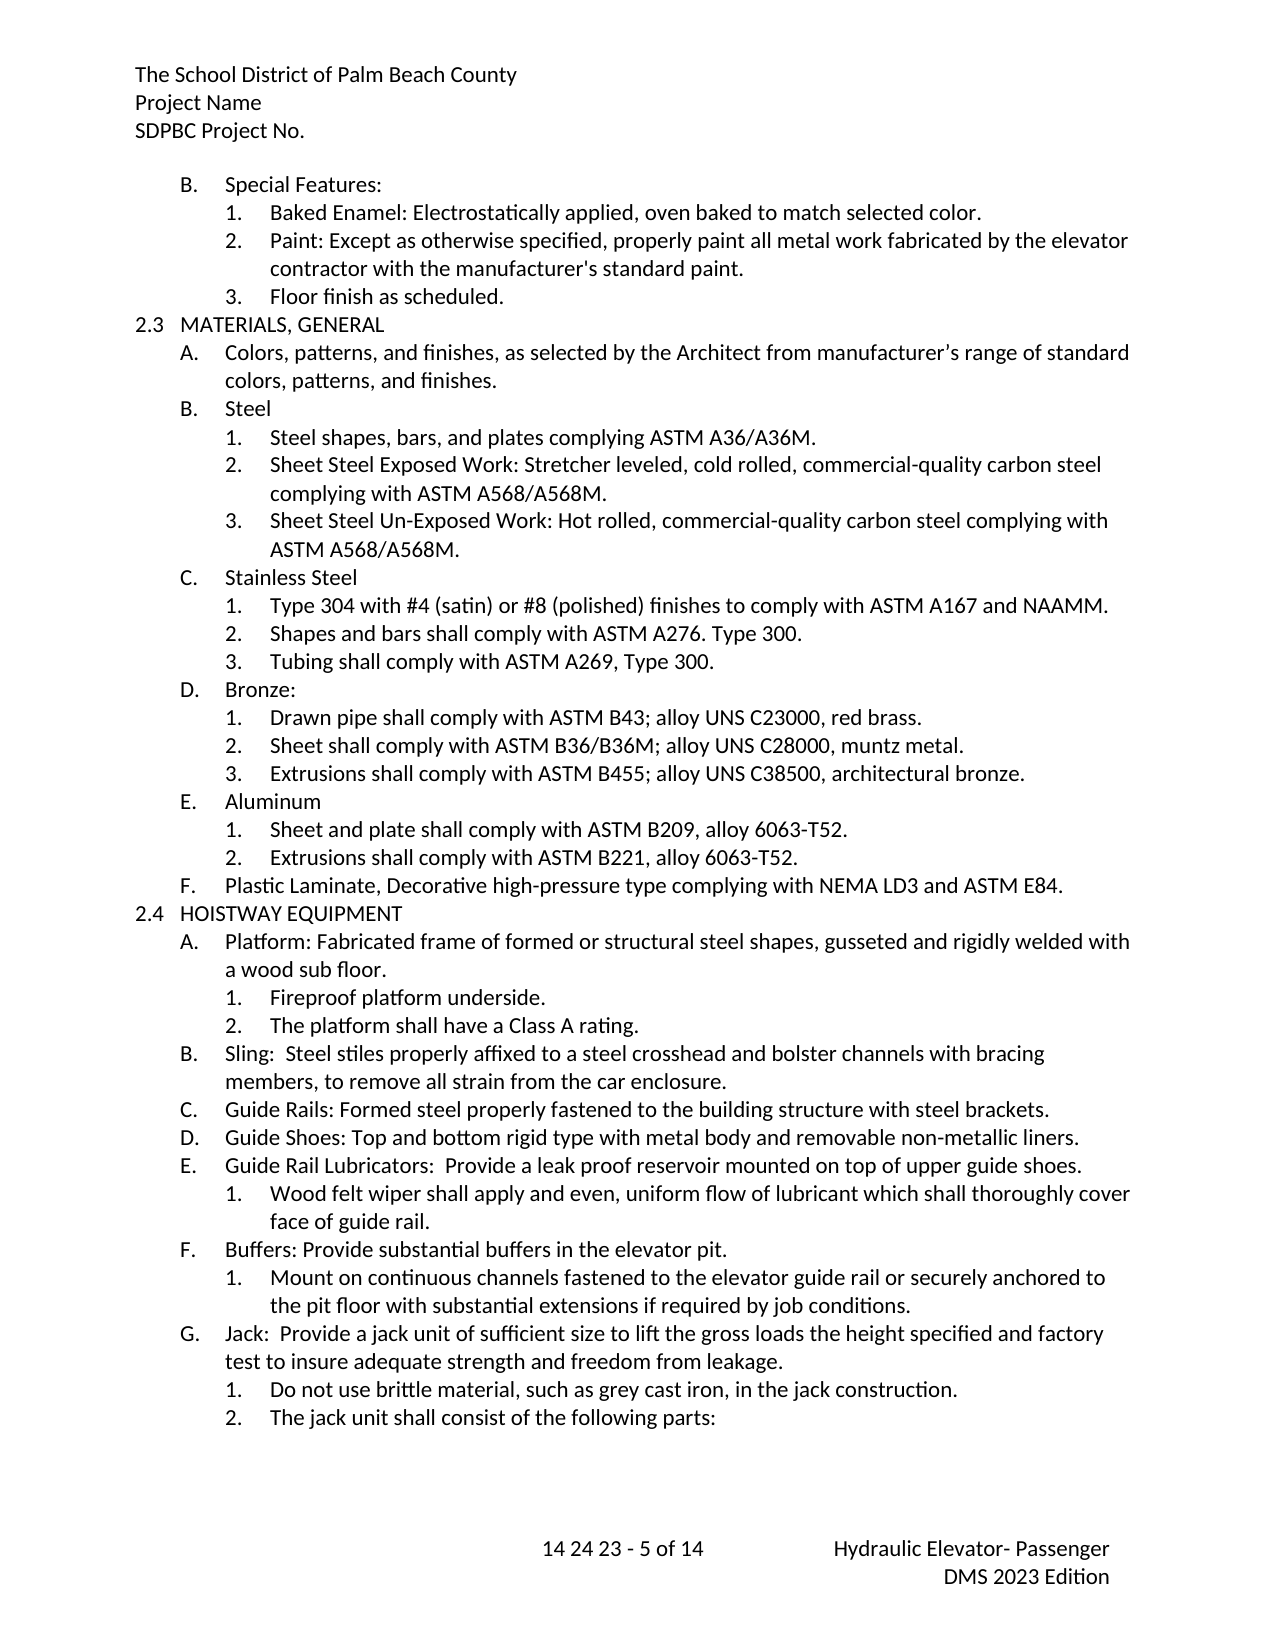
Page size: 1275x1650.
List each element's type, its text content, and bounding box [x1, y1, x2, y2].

list Sheet shall comply with ASTM B36/B36M; alloy UNS C28000, muntz metal. [225, 731, 1140, 759]
list Extrusions shall comply with ASTM B455; alloy UNS C38500, architectural bronze. [225, 759, 1140, 787]
list Drawn pipe shall comply with ASTM B43; alloy UNS C23000, red brass. [225, 703, 1140, 731]
list Jack: Provide a jack unit of sufficient size to lift the gross loads the height specified and factory test to insure adequate strength and freedom from leakage. [180, 1319, 1140, 1375]
list Guide Rail Lubricators: Provide a leak proof reservoir mounted on top of upper guide shoes. [180, 1151, 1140, 1179]
list Type 304 with #4 (satin) or #8 (polished) finishes to comply with ASTM A167 and NAAMM. [225, 591, 1140, 619]
list Sheet and plate shall comply with ASTM B209, alloy 6063-T52. [225, 815, 1140, 843]
list Shapes and bars shall comply with ASTM A276. Type 300. [225, 619, 1140, 647]
list Plastic Laminate, Decorative high-pressure type complying with NEMA LD3 and ASTM E84. [180, 871, 1140, 899]
list Baked Enamel: Electrostatically applied, oven baked to match selected color. [225, 198, 1140, 226]
list Tubing shall comply with ASTM A269, Type 300. [225, 647, 1140, 675]
list Sling: Steel stiles properly affixed to a steel crosshead and bolster channels with bracing members, to remove all strain from the car enclosure. [180, 1039, 1140, 1095]
list Wood felt wiper shall apply and even, uniform flow of lubricant which shall thoroughly cover face of guide rail. [225, 1179, 1140, 1235]
list HOISTWAY EQUIPMENT [135, 899, 1140, 927]
list Sheet Steel Un-Exposed Work: Hot rolled, commercial-quality carbon steel complying with ASTM A568/A568M. [225, 507, 1140, 563]
list Steel shapes, bars, and plates complying ASTM A36/A36M. [225, 423, 1140, 451]
list Guide Shoes: Top and bottom rigid type with metal body and removable non-metallic liners. [180, 1123, 1140, 1151]
list The platform shall have a Class A rating. [225, 1011, 1140, 1039]
subtitle Stainless Steel [180, 563, 1140, 591]
list Guide Rails: Formed steel properly fastened to the building structure with steel brackets. [180, 1095, 1140, 1123]
list Paint: Except as otherwise specified, properly paint all metal work fabricated by the elevator contractor with the manufacturer's standard paint. [225, 226, 1140, 282]
list The jack unit shall consist of the following parts: [225, 1403, 1140, 1431]
list Steel [180, 394, 1140, 423]
list Buffers: Provide substantial buffers in the elevator pit. [180, 1235, 1140, 1263]
list Special Features: [180, 170, 1140, 198]
list MATERIALS, GENERAL [135, 311, 1140, 338]
list Colors, patterns, and finishes, as selected by the Architect from manufacturer’s range of standard colors, patterns, and finishes. [180, 338, 1140, 394]
list Floor finish as scheduled. [225, 282, 1140, 311]
subtitle Aluminum [180, 787, 1140, 815]
list Fireproof platform underside. [225, 983, 1140, 1011]
list Bronze: [180, 675, 1140, 703]
list Do not use brittle material, such as grey cast iron, in the jack construction. [225, 1375, 1140, 1403]
list Mount on continuous channels fastened to the elevator guide rail or securely anchored to the pit floor with substantial extensions if required by job conditions. [225, 1263, 1140, 1319]
list Extrusions shall comply with ASTM B221, alloy 6063-T52. [225, 843, 1140, 871]
list Platform: Fabricated frame of formed or structural steel shapes, gusseted and rigidly welded with a wood sub floor. [180, 927, 1140, 983]
list Sheet Steel Exposed Work: Stretcher leveled, cold rolled, commercial-quality carbon steel complying with ASTM A568/A568M. [225, 451, 1140, 507]
